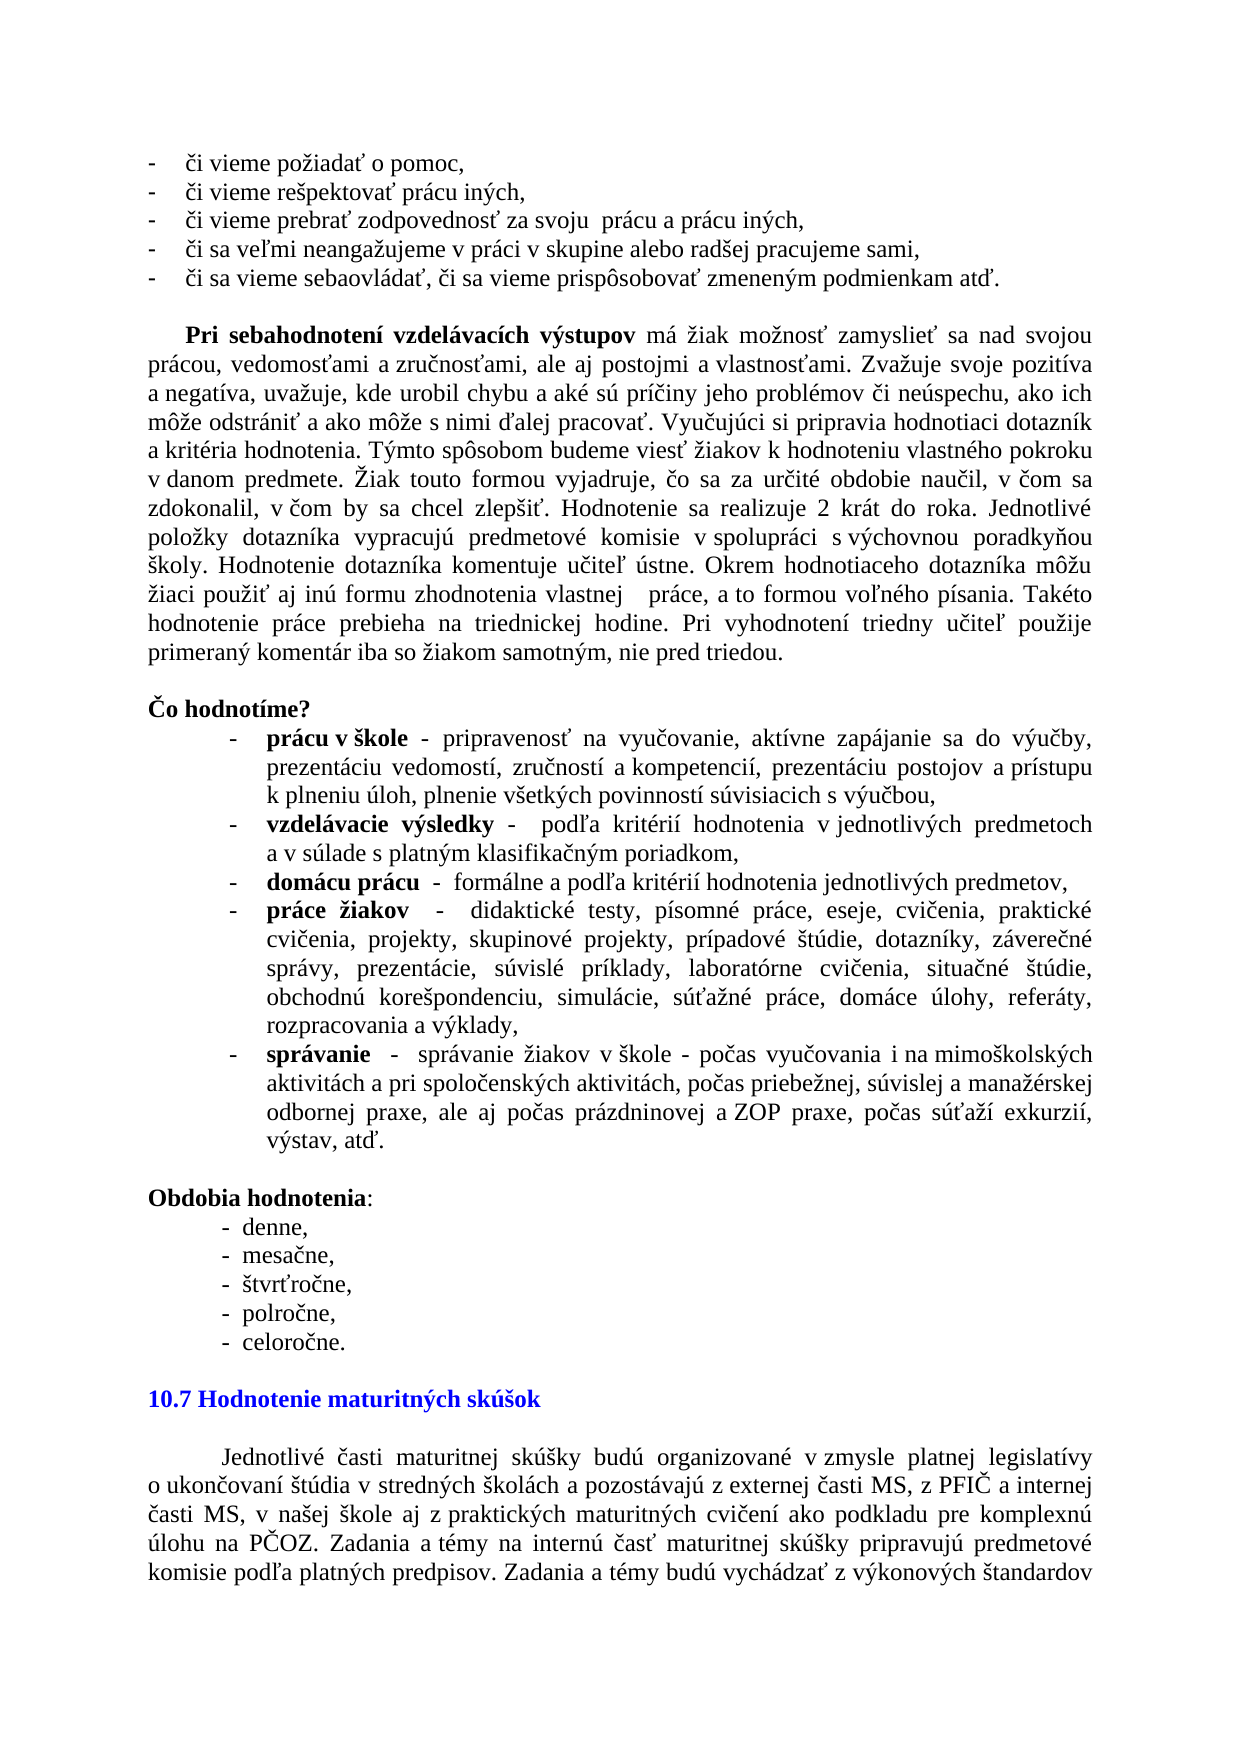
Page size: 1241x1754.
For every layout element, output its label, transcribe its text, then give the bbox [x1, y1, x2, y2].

list či sa veľmi neangažujeme v práci v skupine alebo radšej pracujeme sami, [148, 234, 1093, 263]
text Obdobia hodnotenia: [148, 1183, 1093, 1212]
text Čo hodnotíme? [148, 694, 1093, 723]
text - mesačne, [148, 1241, 1093, 1269]
list či vieme požiadať o pomoc, [148, 148, 1093, 176]
list či sa vieme sebaovládať, či sa vieme prispôsobovať zmeneným podmienkam atď. [148, 263, 1093, 292]
list domácu prácu - formálne a podľa kritérií hodnotenia jednotlivých predmetov, [229, 867, 1093, 896]
list práce žiakov - didaktické testy, písomné práce, eseje, cvičenia, praktické cvičenia, projekty, skupinové projekty, prípadové štúdie, dotazníky, záverečné správy, prezentácie, súvislé príklady, laboratórne cvičenia, situačné štúdie, obchodnú korešpondenciu, simulácie, súťažné práce, domáce úlohy, referáty, rozpracovania a výklady, [229, 896, 1093, 1039]
text - štvrťročne, [148, 1269, 1093, 1298]
list vzdelávacie výsledky - podľa kritérií hodnotenia v jednotlivých predmetoch a v súlade s platným klasifikačným poriadkom, [229, 809, 1093, 867]
text 10.7 Hodnotenie maturitných skúšok [148, 1384, 1093, 1413]
text - polročne, [148, 1298, 1093, 1327]
text Pri sebahodnotení vzdelávacích výstupov má žiak možnosť zamyslieť sa nad svojou prácou, vedomosťami a zručnosťami, ale aj postojmi a vlastnosťami. Zvažuje svoje pozitíva a negatíva, uvažuje, kde urobil chybu a aké sú príčiny jeho problémov či neúspechu, ako ich môže odstrániť a ako môže s nimi ďalej pracovať. Vyučujúci si pripravia hodnotiaci dotazník a kritéria hodnotenia. Týmto spôsobom budeme viesť žiakov k hodnoteniu vlastného pokroku v danom predmete. Žiak touto formou vyjadruje, čo sa za určité obdobie naučil, v čom sa zdokonalil, v čom by sa chcel zlepšiť. Hodnotenie sa realizuje 2 krát do roka. Jednotlivé položky dotazníka vypracujú predmetové komisie v spolupráci s výchovnou poradkyňou školy. Hodnotenie dotazníka komentuje učiteľ ústne. Okrem hodnotiaceho dotazníka môžu žiaci použiť aj inú formu zhodnotenia vlastnej práce, a to formou voľného písania. Takéto hodnotenie práce prebieha na triednickej hodine. Pri vyhodnotení triedny učiteľ použije primeraný komentár iba so žiakom samotným, nie pred triedou. [148, 321, 1093, 666]
text - denne, [148, 1212, 1093, 1241]
list či vieme rešpektovať prácu iných, [148, 176, 1093, 205]
list prácu v škole - pripravenosť na vyučovanie, aktívne zapájanie sa do výučby, prezentáciu vedomostí, zručností a kompetencií, prezentáciu postojov a prístupu k plneniu úloh, plnenie všetkých povinností súvisiacich s výučbou, [229, 723, 1093, 809]
list správanie - správanie žiakov v škole - počas vyučovania i na mimoškolských aktivitách a pri spoločenských aktivitách, počas priebežnej, súvislej a manažérskej odbornej praxe, ale aj počas prázdninovej a ZOP praxe, počas súťaží exkurzií, výstav, atď. [229, 1039, 1093, 1154]
text - celoročne. [148, 1327, 1093, 1356]
list či vieme prebrať zodpovednosť za svoju prácu a prácu iných, [148, 205, 1093, 234]
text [148, 1442, 1093, 1586]
